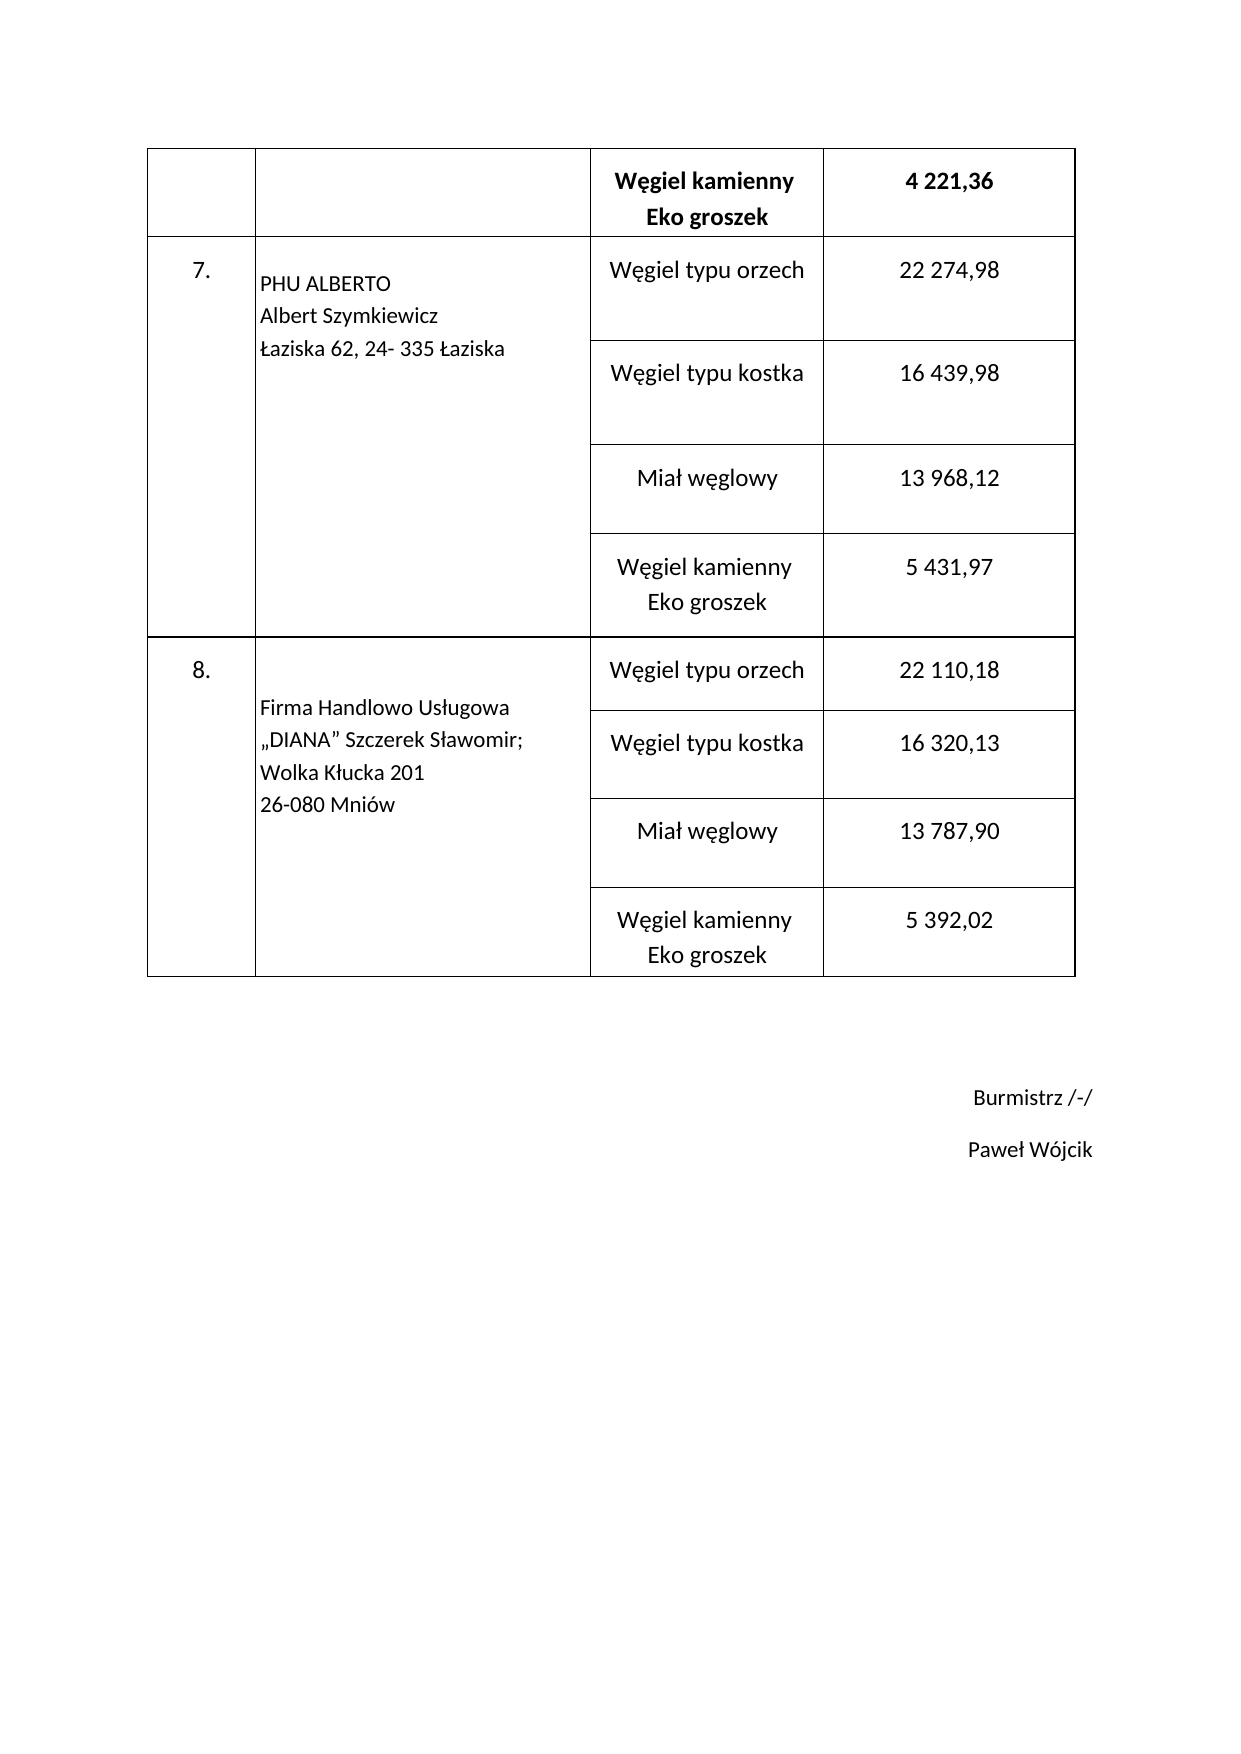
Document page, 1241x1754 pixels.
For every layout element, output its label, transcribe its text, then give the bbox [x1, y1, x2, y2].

table_cell Firma Handlowo Usługowa „DIANA” Szczerek Sławomir; Wolka Kłucka 201 26-080 Mniów [256, 638, 590, 976]
table_cell Węgiel typu orzech [591, 638, 823, 710]
table_cell 7. [148, 237, 255, 636]
table_cell Miał węglowy [591, 799, 823, 887]
table_cell 5 431,97 [824, 534, 1074, 636]
table_cell 22 274,98 [824, 237, 1074, 339]
table_cell 4 221,36 [824, 149, 1074, 236]
table_cell 8. [148, 638, 255, 976]
table_cell 22 110,18 [824, 638, 1074, 710]
table_cell Węgiel typu kostka [591, 341, 823, 444]
table_cell 13 787,90 [824, 799, 1074, 887]
table_cell Węgiel typu orzech [591, 237, 823, 339]
table_cell 13 968,12 [824, 445, 1074, 533]
table_cell Węgiel kamienny Eko groszek [591, 534, 823, 636]
table_cell PHU ALBERTO Albert Szymkiewicz Łaziska 62, 24- 335 Łaziska [256, 237, 590, 636]
table_cell Węgiel kamienny Eko groszek [591, 149, 823, 236]
table_cell Miał węglowy [591, 445, 823, 533]
table_cell Węgiel kamienny Eko groszek [591, 888, 823, 976]
text Burmistrz /-/ [148, 1083, 1093, 1111]
table_cell 16 320,13 [824, 711, 1074, 798]
text Paweł Wójcik [148, 1136, 1093, 1164]
table_cell 16 439,98 [824, 341, 1074, 444]
table_cell 5 392,02 [824, 888, 1074, 976]
table_cell Węgiel typu kostka [591, 711, 823, 798]
